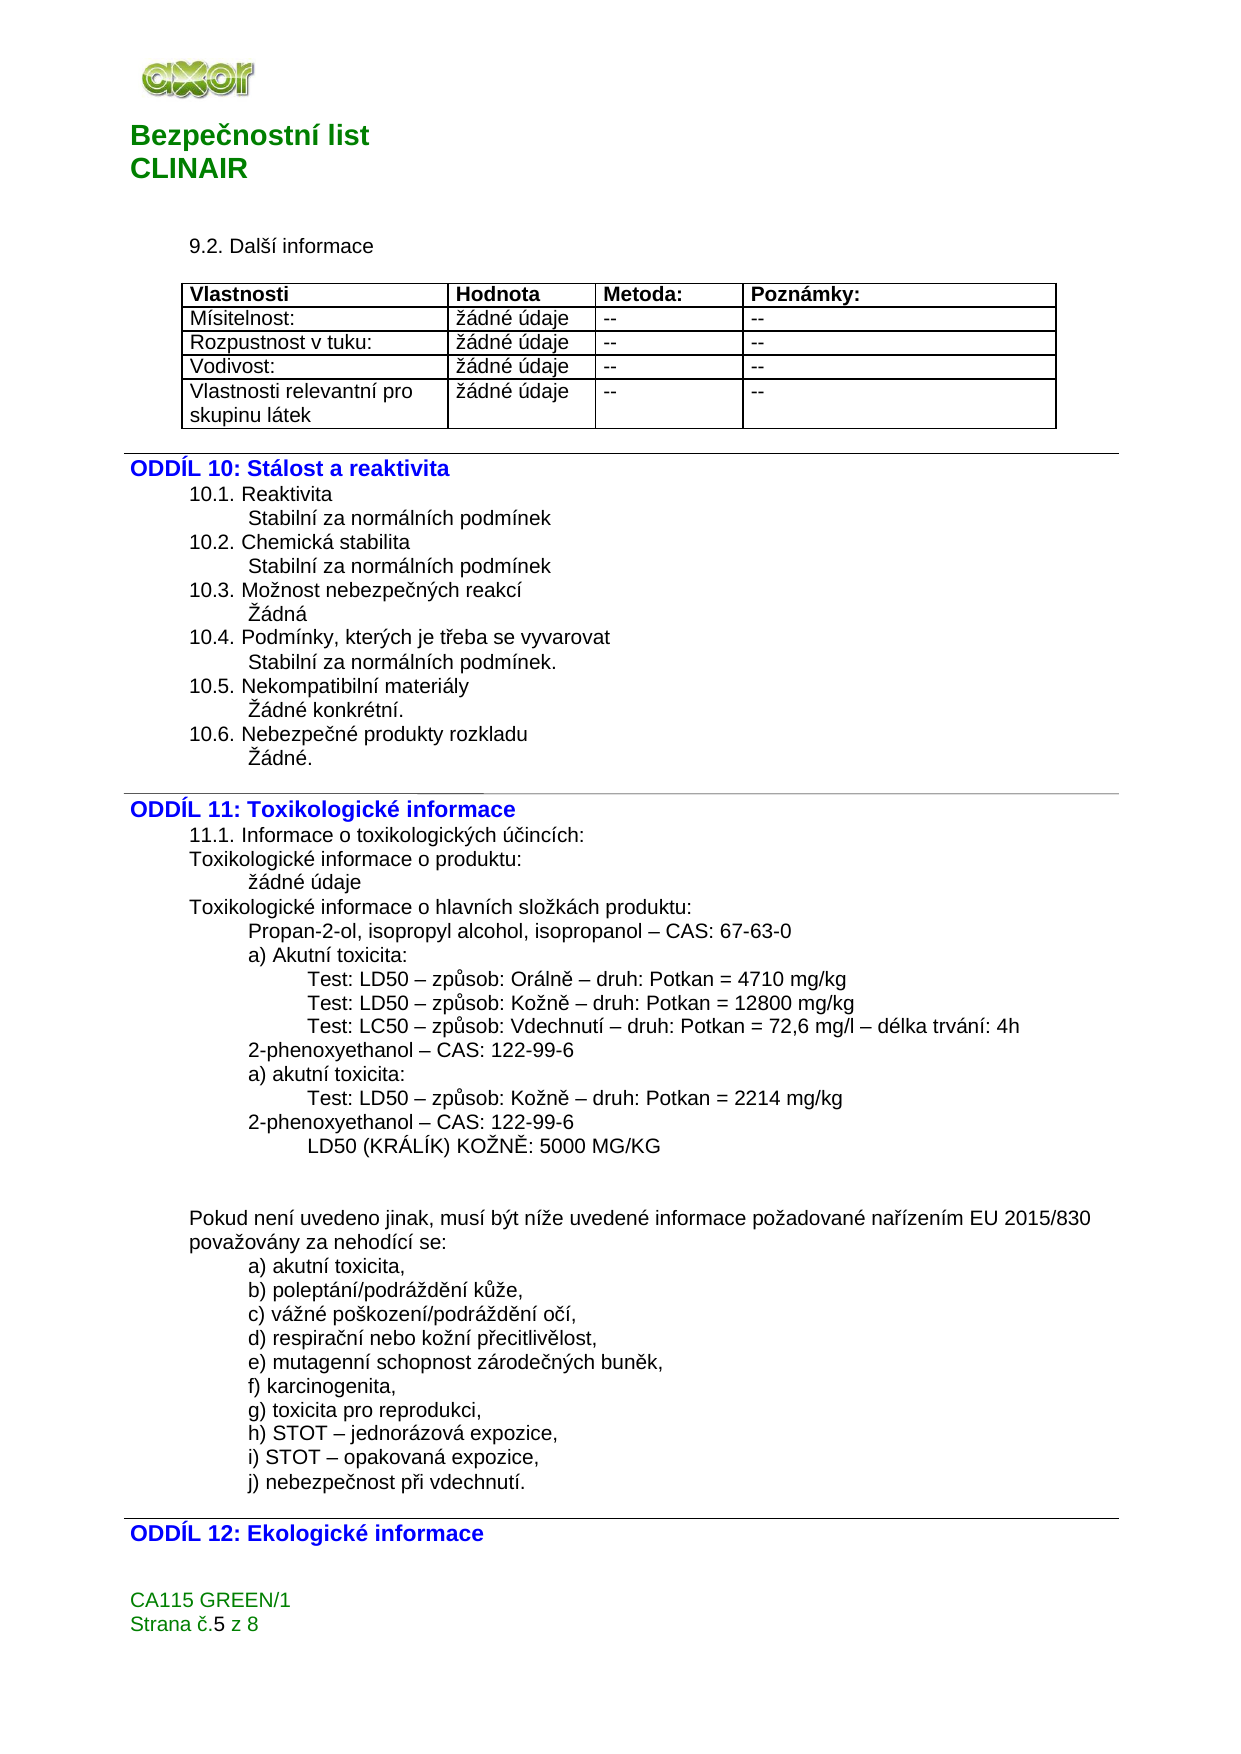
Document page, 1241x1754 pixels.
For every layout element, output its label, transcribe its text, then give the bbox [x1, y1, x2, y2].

text Stabilní za normálních podmínek [248, 554, 1132, 578]
list nebezpečnost při vdechnutí. [248, 1469, 1132, 1493]
table_cell žádné údaje [449, 356, 595, 378]
text žádné údaje [248, 871, 1132, 894]
table_cell žádné údaje [449, 380, 595, 428]
list Nebezpečné produkty rozkladu Žádné. [189, 722, 568, 769]
table_cell Mísitelnost: [183, 308, 447, 330]
picture [137, 58, 256, 102]
text Stabilní za normálních podmínek. [248, 649, 1132, 673]
list respirační nebo kožní přecitlivělost, [248, 1326, 1132, 1350]
table_cell -- [744, 380, 1055, 428]
text Test: LC50 – způsob: Vdechnutí – druh: Potkan = 72,6 mg/l – délka trvání: 4h 2-phenoxyethanol – CAS: 122-99-6 [248, 1014, 1022, 1062]
text Stabilní za normálních podmínek [248, 506, 1132, 530]
table_cell Vodivost: [183, 356, 447, 378]
table_header Poznámky: [744, 284, 1055, 306]
list Chemická stabilita [189, 530, 1132, 554]
list Nekompatibilní materiály Žádné konkrétní. [189, 674, 507, 722]
table_cell žádné údaje [449, 308, 595, 330]
list Informace o toxikologických účincích: Toxikologické informace o produktu: [189, 823, 610, 871]
list akutní toxicita, [248, 1254, 1132, 1278]
table_cell -- [596, 380, 742, 428]
list Reaktivita [189, 482, 1132, 506]
table_header Vlastnosti [183, 284, 447, 306]
table_cell -- [744, 308, 1055, 330]
text Propan-2-ol, isopropyl alcohol, isopropanol – CAS: 67-63-0 [248, 918, 835, 942]
list mutagenní schopnost zárodečných buněk, [248, 1350, 1132, 1374]
list STOT – opakovaná expozice, [248, 1446, 1132, 1469]
list poleptání/podráždění kůže, [248, 1278, 1132, 1302]
text Pokud není uvedeno jinak, musí být níže uvedené informace požadované nařízením EU 2015/830 považovány za nehodící se: [189, 1206, 1111, 1254]
text a) akutní toxicita: [248, 1062, 1132, 1086]
text Toxikologické informace o hlavních složkách produktu: [189, 894, 835, 918]
subtitle ODDÍL 12: Ekologické informace [130, 1515, 1132, 1547]
list Podmínky, kterých je třeba se vyvarovat [189, 626, 1132, 649]
list vážné poškození/podráždění očí, [248, 1302, 1132, 1326]
table_cell -- [596, 308, 742, 330]
table_cell -- [744, 356, 1055, 378]
table_header Hodnota [449, 284, 595, 306]
list Akutní toxicita: [248, 942, 1132, 966]
subtitle ODDÍL 10: Stálost a reaktivita [130, 451, 1132, 482]
table_cell žádné údaje [449, 332, 595, 354]
list Další informace [189, 234, 1132, 258]
text Test: LD50 – způsob: Orálně – druh: Potkan = 4710 mg/kg Test: LD50 – způsob: Kožně – druh: Potkan = 12800 mg/kg [307, 966, 872, 1014]
table_cell -- [744, 332, 1055, 354]
list karcinogenita, [248, 1374, 1132, 1398]
table_header Metoda: [596, 284, 742, 306]
subtitle ODDÍL 11: Toxikologické informace [130, 791, 1132, 822]
table_cell Rozpustnost v tuku: [183, 332, 447, 354]
table_cell Vlastnosti relevantní pro skupinu látek [183, 380, 447, 428]
text LD50 (KRÁLÍK) KOŽNĚ: 5000 MG/KG [307, 1134, 1132, 1158]
list STOT – jednorázová expozice, [248, 1422, 1132, 1446]
table_cell -- [596, 332, 742, 354]
table_cell -- [596, 356, 742, 378]
text Test: LD50 – způsob: Kožně – druh: Potkan = 2214 mg/kg 2-phenoxyethanol – CAS: 122-99-6 [248, 1086, 844, 1134]
list Možnost nebezpečných reakcí Žádná [189, 578, 551, 626]
list toxicita pro reprodukci, [248, 1398, 1132, 1422]
